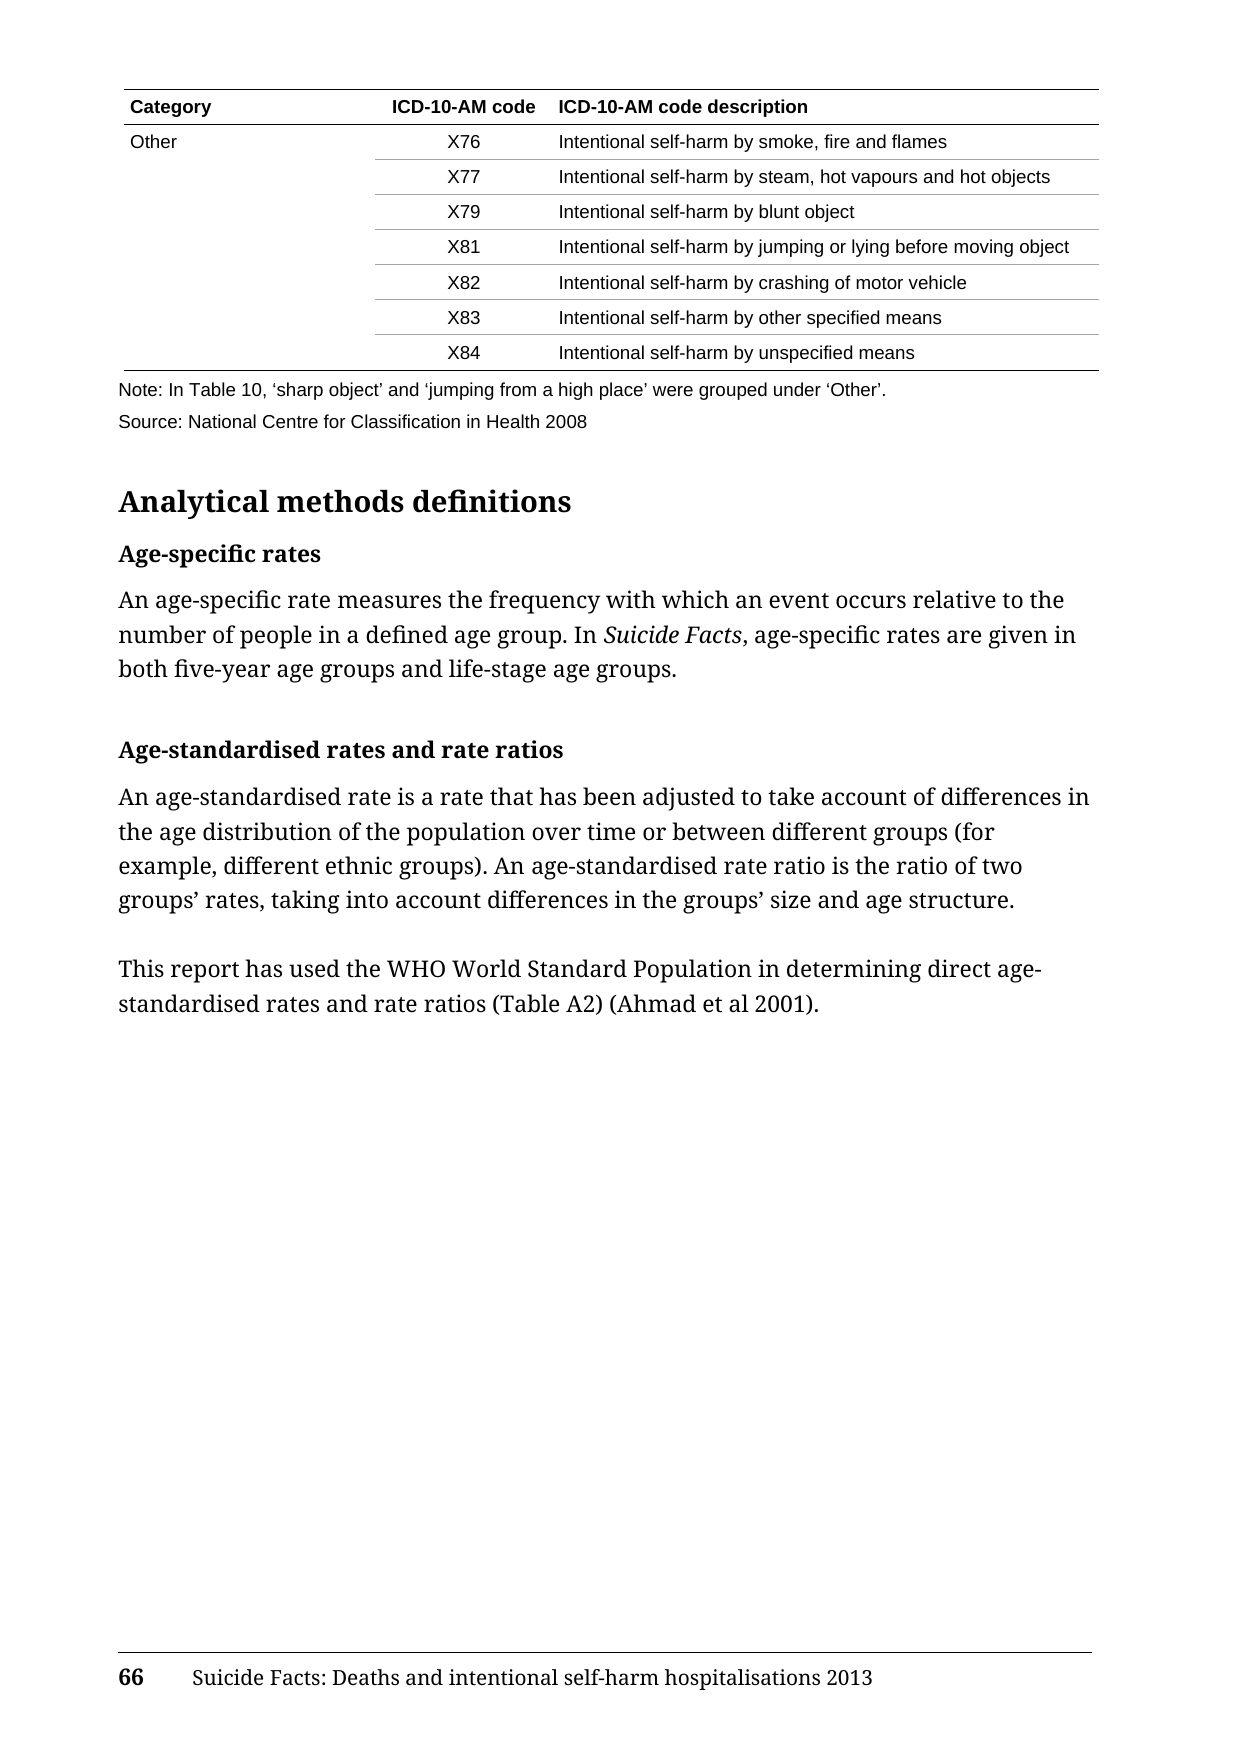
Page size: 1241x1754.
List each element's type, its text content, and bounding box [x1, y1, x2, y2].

subtitle Analytical methods definitions [118, 481, 1092, 521]
subtitle Age-specific rates [118, 537, 1092, 569]
text This report has used the WHO World Standard Population in determining direct age-standardised rates and rate ratios (Table A2) (Ahmad et al 2001). [118, 953, 1092, 1019]
subtitle Age-standardised rates and rate ratios [118, 734, 1092, 766]
text Source: National Centre for Classification in Health 2008 [118, 411, 827, 432]
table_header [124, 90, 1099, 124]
text An age-specific rate measures the frequency with which an event occurs relative to the number of people in a defined age group. In Suicide Facts, age-specific rates are given in both five-year age groups and life-stage age groups. [118, 584, 1092, 684]
text An age-standardised rate is a rate that has been adjusted to take account of differences in the age distribution of the population over time or between different groups (for example, different ethnic groups). An age-standardised rate ratio is the ratio of two groups’ rates, taking into account differences in the groups’ size and age structure. [118, 781, 1092, 916]
text Note: In Table 10, ‘sharp object’ and ‘jumping from a high place’ were grouped under ‘Other’. [118, 379, 1092, 400]
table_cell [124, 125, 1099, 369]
